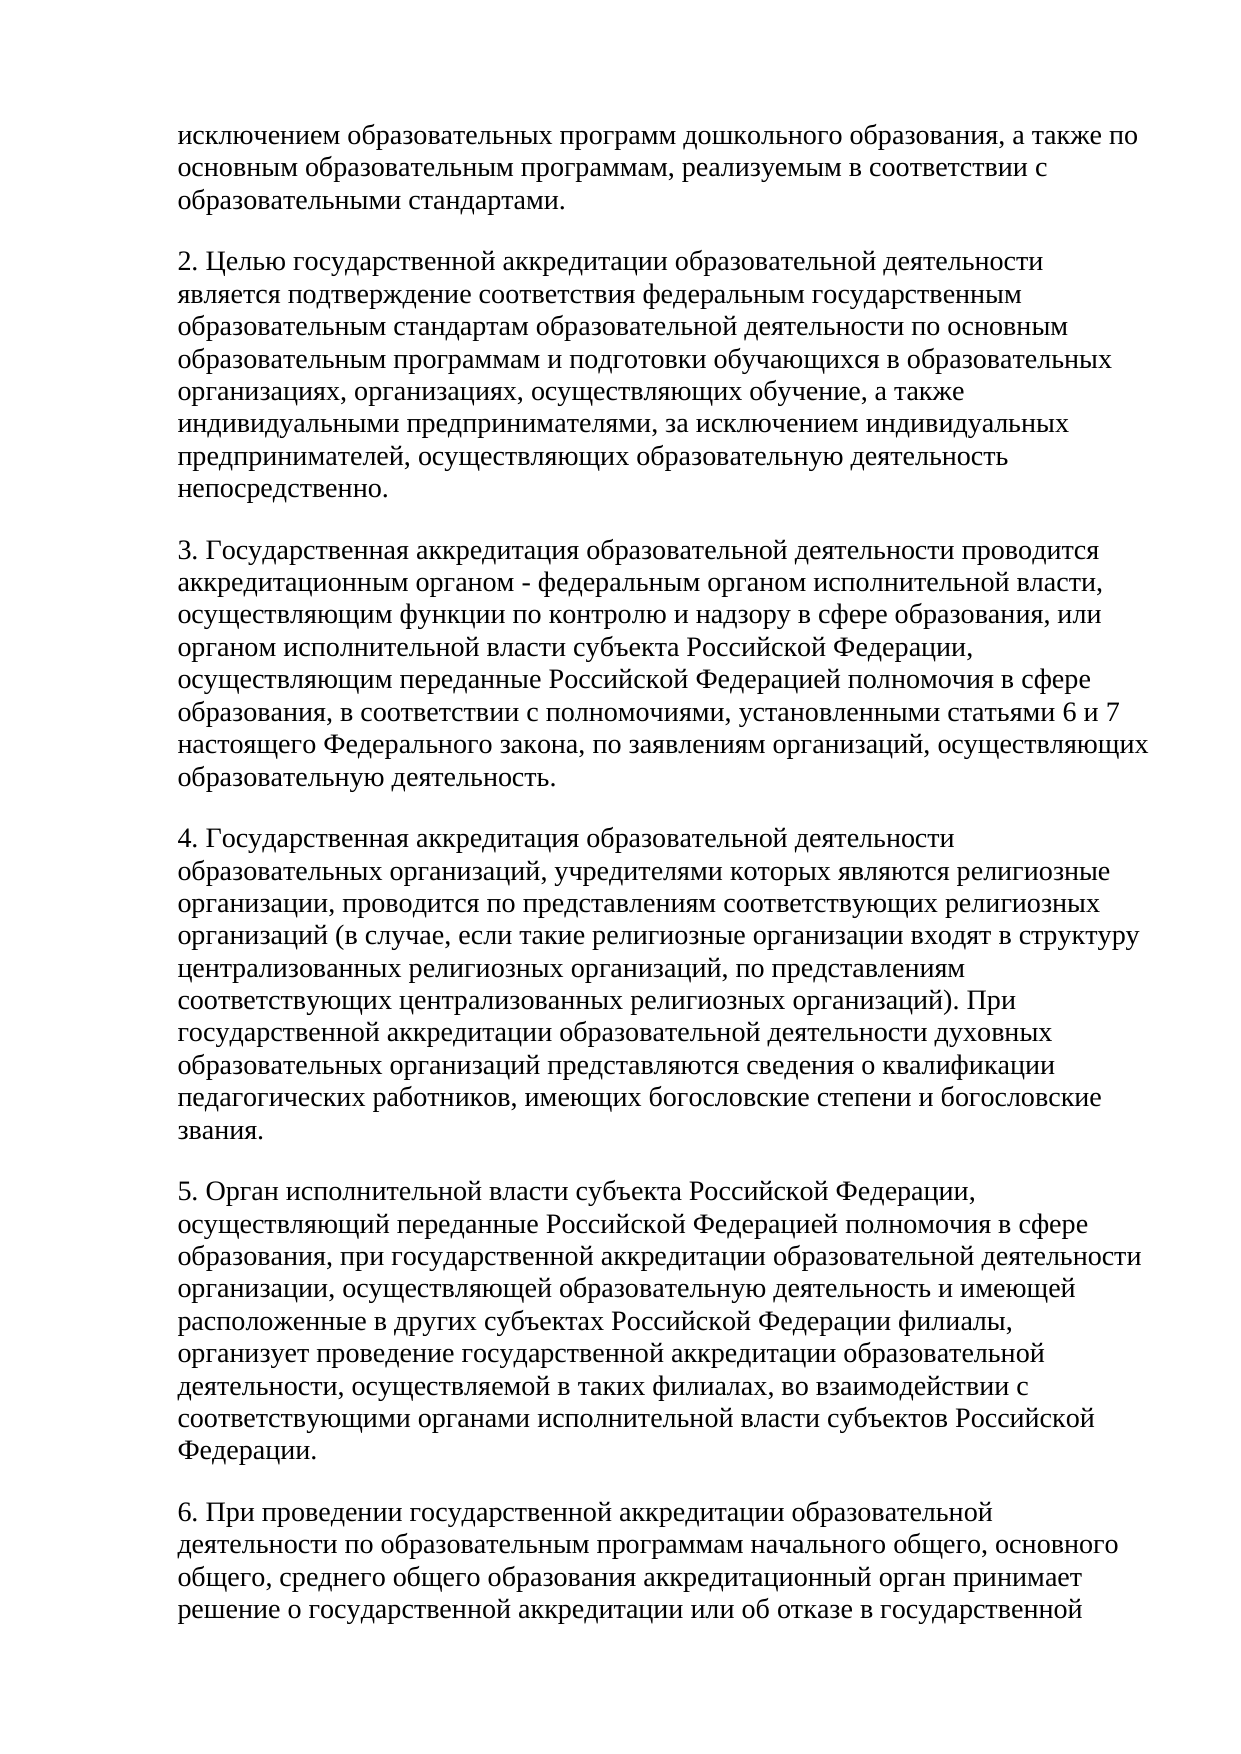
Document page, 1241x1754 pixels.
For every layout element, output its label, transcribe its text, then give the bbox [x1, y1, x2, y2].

text 2. Целью государственной аккредитации образовательной деятельности является подтверждение соответствия федеральным государственным образовательным стандартам образовательной деятельности по основным образовательным программам и подготовки обучающихся в образовательных организациях, организациях, осуществляющих обучение, а также индивидуальными предпринимателями, за исключением индивидуальных предпринимателей, осуществляющих образовательную деятельность непосредственно. [177, 244, 1152, 504]
text 3. Государственная аккредитация образовательной деятельности проводится аккредитационным органом - федеральным органом исполнительной власти, осуществляющим функции по контролю и надзору в сфере образования, или органом исполнительной власти субъекта Российской Федерации, осуществляющим переданные Российской Федерацией полномочия в сфере образования, в соответствии с полномочиями, установленными статьями 6 и 7 настоящего Федерального закона, по заявлениям организаций, осуществляющих образовательную деятельность. [177, 533, 1152, 792]
text 4. Государственная аккредитация образовательной деятельности образовательных организаций, учредителями которых являются религиозные организации, проводится по представлениям соответствующих религиозных организаций (в случае, если такие религиозные организации входят в структуру централизованных религиозных организаций, по представлениям соответствующих централизованных религиозных организаций). При государственной аккредитации образовательной деятельности духовных образовательных организаций представляются сведения о квалификации педагогических работников, имеющих богословские степени и богословские звания. [177, 821, 1152, 1145]
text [177, 118, 1152, 215]
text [177, 1495, 1152, 1624]
text 5. Орган исполнительной власти субъекта Российской Федерации, осуществляющий переданные Российской Федерацией полномочия в сфере образования, при государственной аккредитации образовательной деятельности организации, осуществляющей образовательную деятельность и имеющей расположенные в других субъектах Российской Федерации филиалы, организует проведение государственной аккредитации образовательной деятельности, осуществляемой в таких филиалах, во взаимодействии с соответствующими органами исполнительной власти субъектов Российской Федерации. [177, 1174, 1152, 1466]
